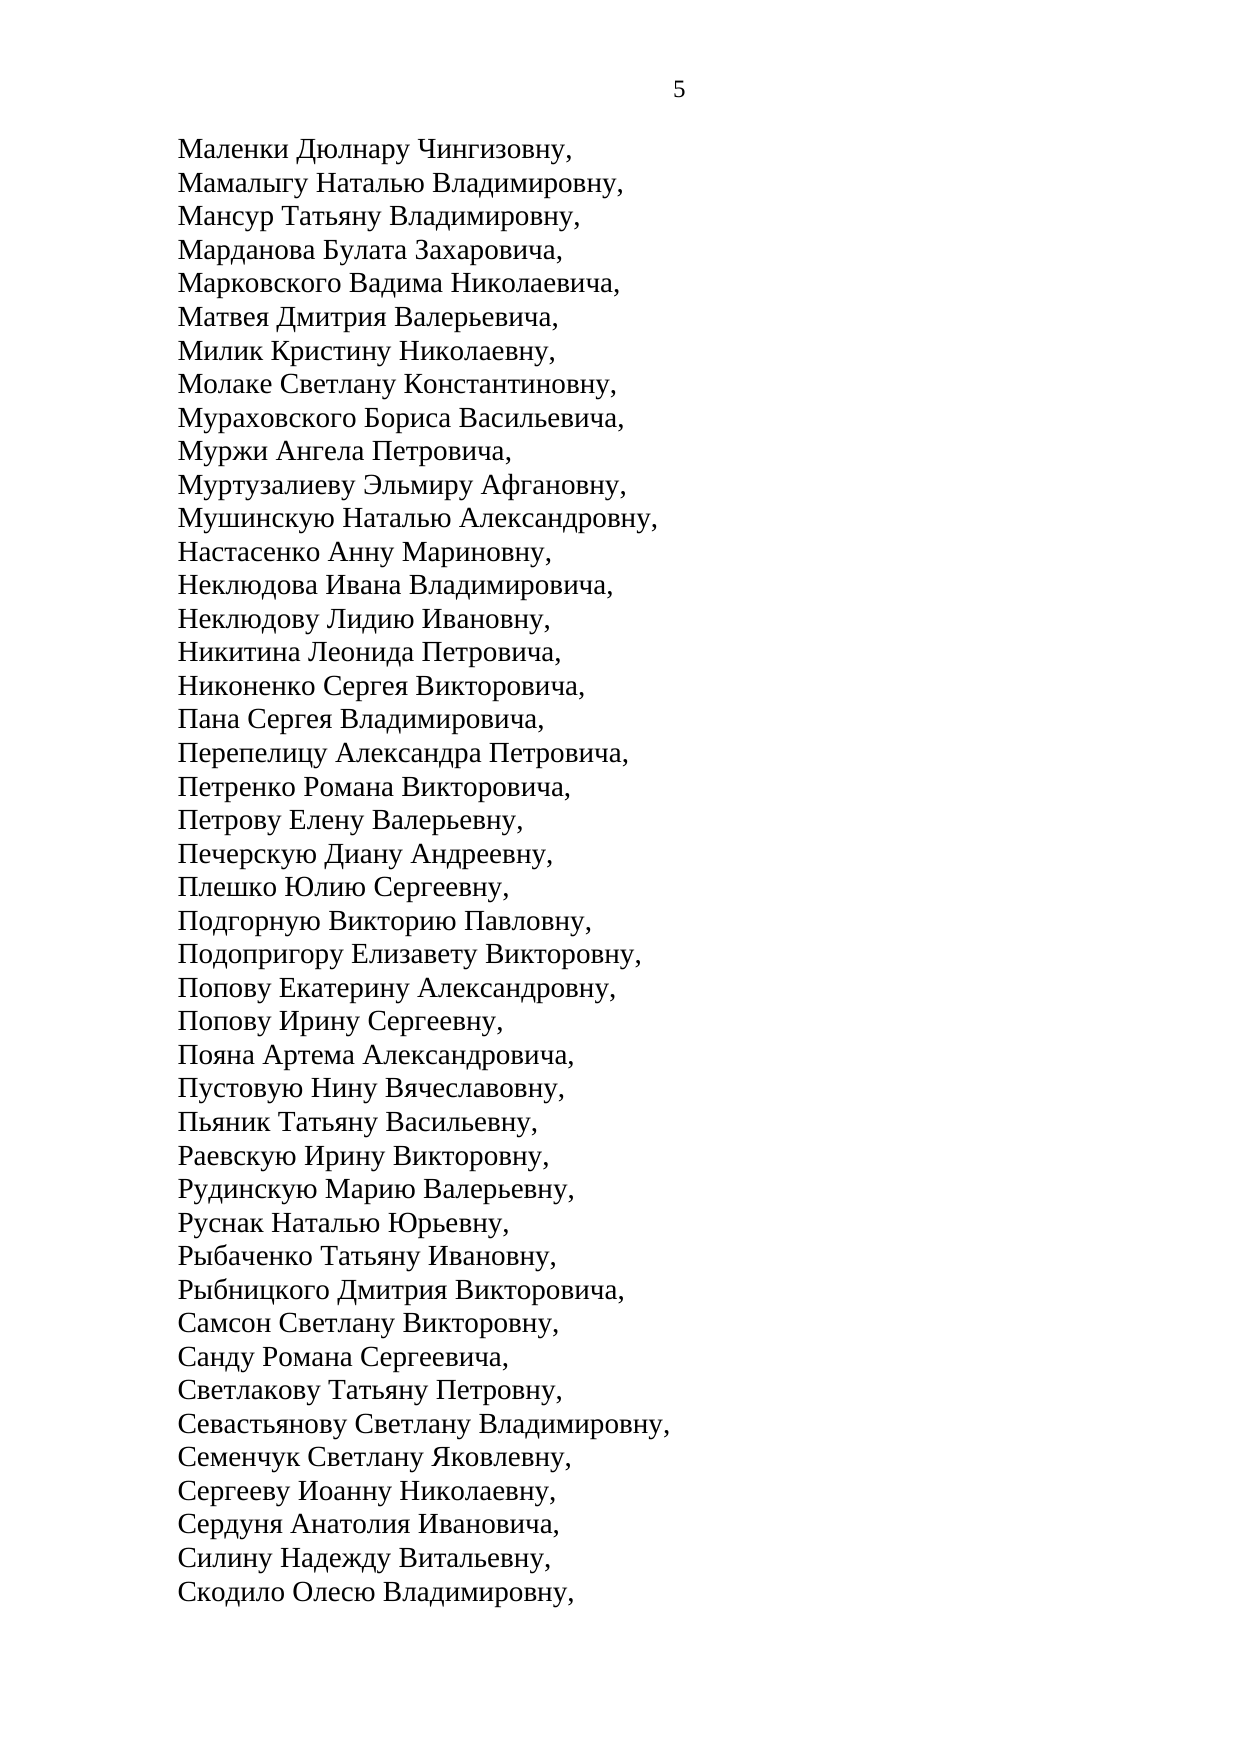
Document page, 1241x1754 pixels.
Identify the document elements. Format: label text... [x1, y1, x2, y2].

table_cell Раевскую Ирину Викторовну, [166, 1138, 1196, 1171]
table_cell Севастьянову Светлану Владимировну, [166, 1406, 1196, 1439]
table_cell Неклюдова Ивана Владимировича, [166, 568, 1196, 601]
table_cell Марковского Вадима Николаевича, [166, 266, 1196, 299]
table_cell Пустовую Нину Вячеславовну, [166, 1071, 1196, 1104]
table_cell Пана Сергея Владимировича, [166, 702, 1196, 735]
table_cell Самсон Светлану Викторовну, [166, 1305, 1196, 1339]
table_cell Пьяник Татьяну Васильевну, [166, 1104, 1196, 1138]
table_cell Рыбницкого Дмитрия Викторовича, [166, 1272, 1196, 1305]
table_cell Подгорную Викторию Павловну, [166, 903, 1196, 936]
table_cell Перепелицу Александра Петровича, [166, 735, 1196, 769]
table_cell Марданова Булата Захаровича, [166, 232, 1196, 266]
table_cell Мамалыгу Наталью Владимировну, [166, 165, 1196, 198]
table_cell Рыбаченко Татьяну Ивановну, [166, 1238, 1196, 1272]
table_cell Петренко Романа Викторовича, [166, 769, 1196, 802]
table_cell Настасенко Анну Мариновну, [166, 534, 1196, 567]
table_cell Попову Екатерину Александровну, [166, 970, 1196, 1003]
table_cell Мураховского Бориса Васильевича, [166, 400, 1196, 433]
table_cell Муртузалиеву Эльмиру Афгановну, [166, 467, 1196, 500]
table_cell Светлакову Татьяну Петровну, [166, 1373, 1196, 1406]
table_cell Матвея Дмитрия Валерьевича, [166, 299, 1196, 333]
table_cell Семенчук Светлану Яковлевну, [166, 1440, 1196, 1473]
table_cell Муржи Ангела Петровича, [166, 433, 1196, 467]
table_cell Санду Романа Сергеевича, [166, 1339, 1196, 1372]
table_cell Скодило Олесю Владимировну, [166, 1574, 1196, 1607]
table_cell Пояна Артема Александровича, [166, 1037, 1196, 1071]
table_cell Милик Кристину Николаевну, [166, 333, 1196, 366]
table_cell Сердуня Анатолия Ивановича, [166, 1507, 1196, 1540]
table_cell Печерскую Диану Андреевну, [166, 836, 1196, 869]
table_cell Никитина Леонида Петровича, [166, 635, 1196, 668]
table_cell Подопригору Елизавету Викторовну, [166, 936, 1196, 970]
table_cell Мансур Татьяну Владимировну, [166, 199, 1196, 232]
table_cell Петрову Елену Валерьевну, [166, 802, 1196, 836]
table_cell Никоненко Сергея Викторовича, [166, 668, 1196, 702]
table_cell Маленки Дюлнару Чингизовну, [166, 131, 1196, 165]
table_cell Неклюдову Лидию Ивановну, [166, 601, 1196, 634]
table_cell Рудинскую Марию Валерьевну, [166, 1171, 1196, 1205]
table_cell Плешко Юлию Сергеевну, [166, 869, 1196, 903]
table_cell Сергееву Иоанну Николаевну, [166, 1473, 1196, 1507]
table_cell Руснак Наталью Юрьевну, [166, 1205, 1196, 1238]
table_cell Попову Ирину Сергеевну, [166, 1004, 1196, 1037]
table_cell Молаке Светлану Константиновну, [166, 366, 1196, 400]
table_cell Силину Надежду Витальевну, [166, 1540, 1196, 1574]
table_cell Мушинскую Наталью Александровну, [166, 500, 1196, 534]
